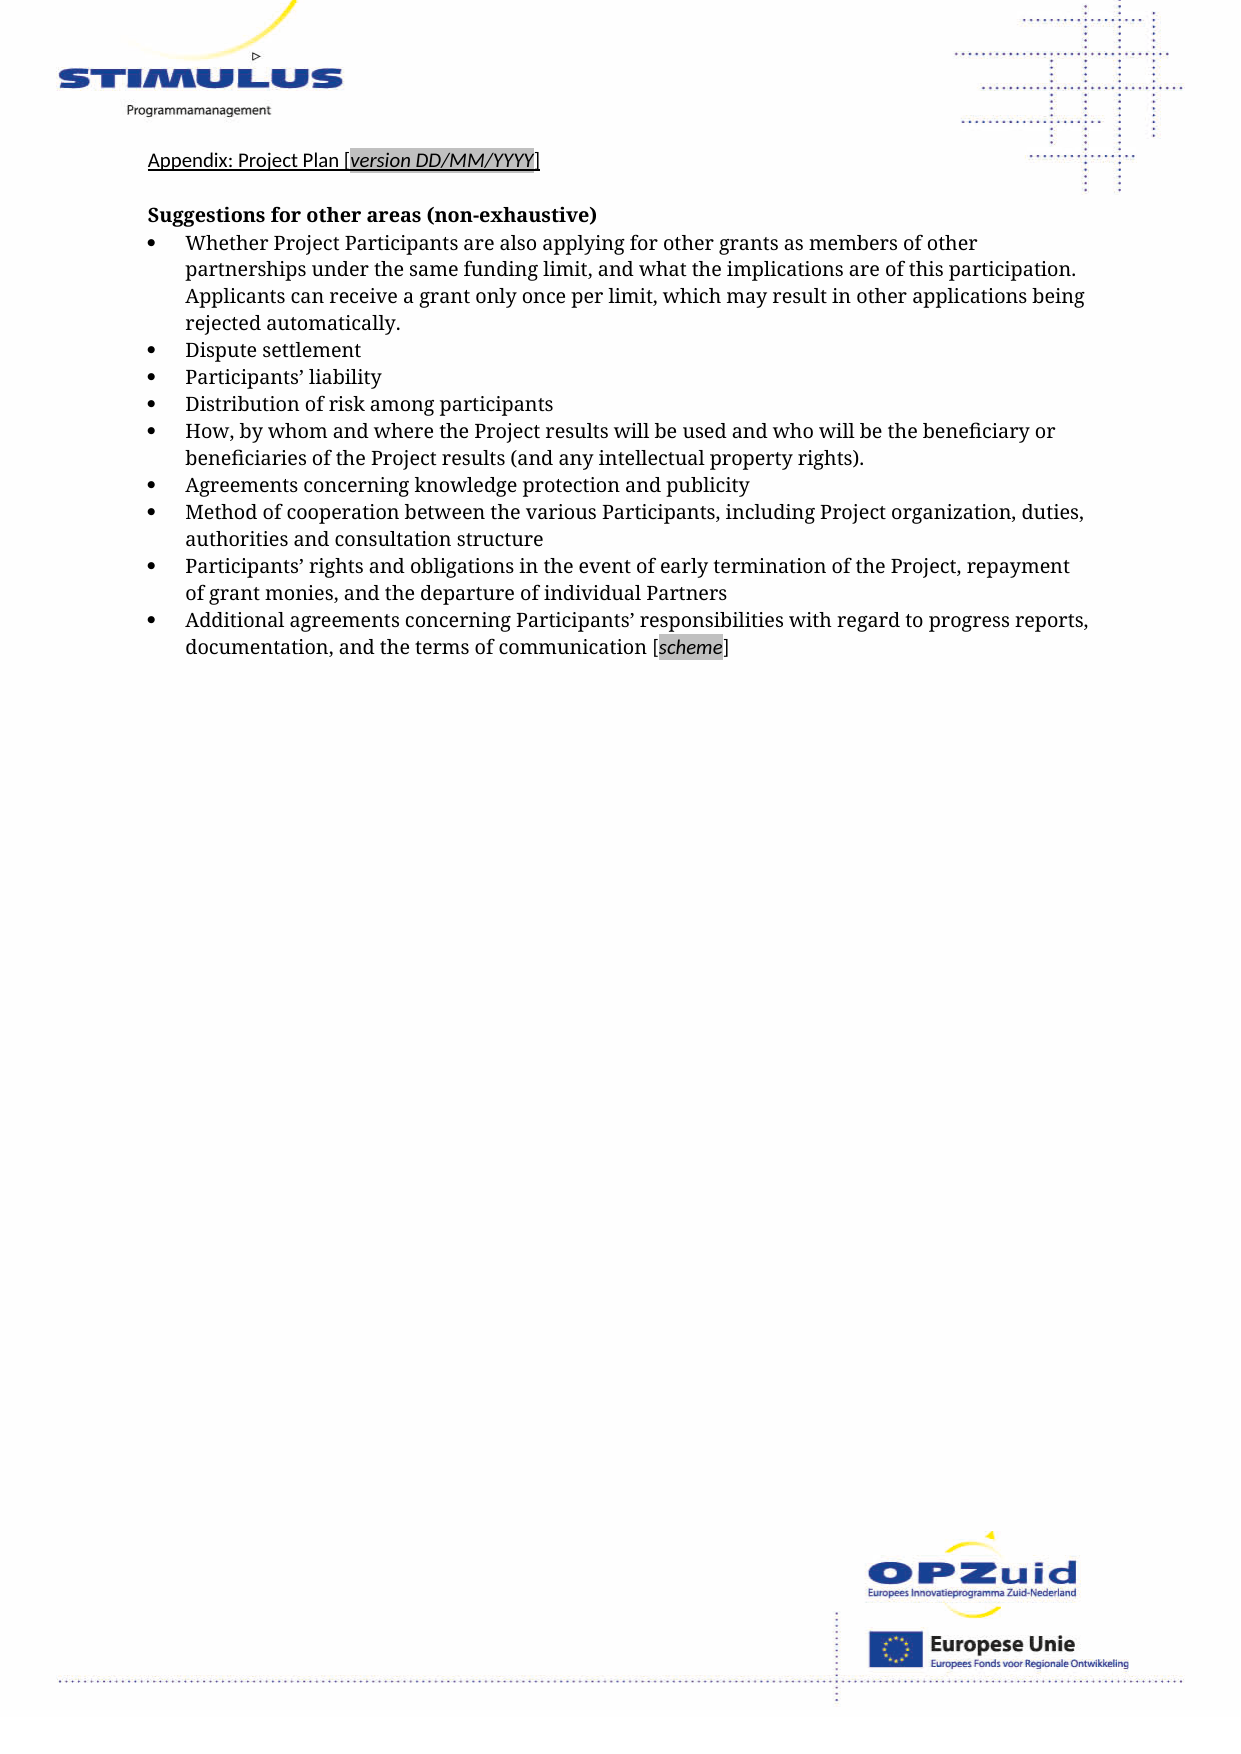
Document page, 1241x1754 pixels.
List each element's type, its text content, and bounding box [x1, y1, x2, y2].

picture [0, 0, 1241, 1717]
list Participants’ rights and obligations in the event of early termination of the Project, repayment of grant monies, and the departure of individual Partners [148, 552, 1093, 606]
text Appendix: Project Plan [version DD/MM/YYYY] [148, 148, 350, 169]
text Appendix: Project Plan [version DD/MM/YYYY] [534, 148, 1098, 173]
text Suggestions for other areas (non-exhaustive) [148, 202, 1093, 229]
list Method of cooperation between the various Participants, including Project organization, duties, authorities and consultation structure [148, 498, 1093, 552]
list How, by whom and where the Project results will be used and who will be the beneficiary or beneficiaries of the Project results (and any intellectual property rights). [148, 418, 1093, 472]
list Participants’ liability [148, 364, 1093, 391]
list Agreements concerning knowledge protection and publicity [148, 472, 1093, 498]
list Distribution of risk among participants [148, 391, 1093, 418]
list Dispute settlement [148, 337, 1093, 364]
list Whether Project Participants are also applying for other grants as members of other partnerships under the same funding limit, and what the implications are of this participation. Applicants can receive a grant only once per limit, which may result in other applications being rejected automatically. [148, 229, 1093, 337]
list Additional agreements concerning Participants’ responsibilities with regard to progress reports, documentation, and the terms of communication [scheme] [148, 606, 1093, 660]
